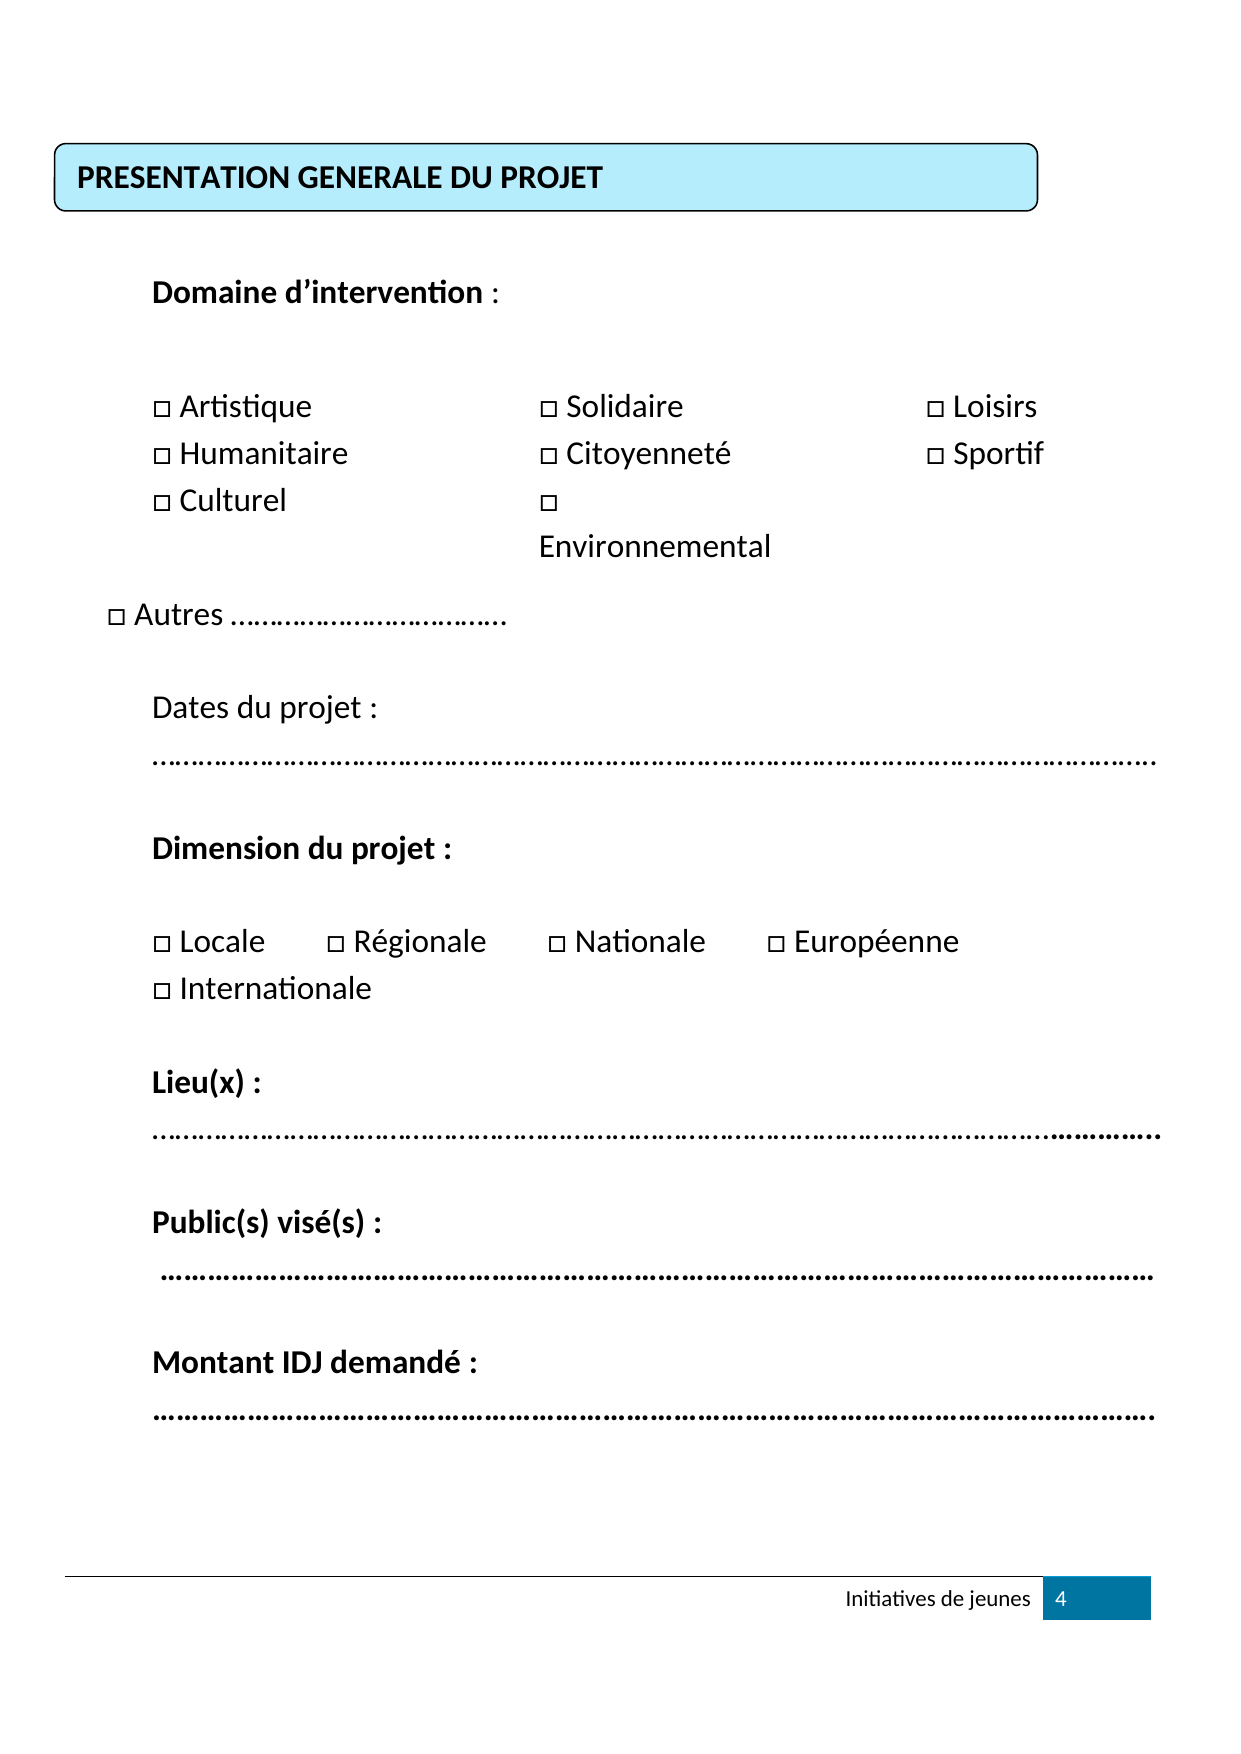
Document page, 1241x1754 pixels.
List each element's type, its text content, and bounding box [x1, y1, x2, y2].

list Domaine d’intervention : [152, 271, 1163, 311]
list □ Artistique □ Humanitaire [152, 385, 390, 472]
list □ Citoyenneté □ Environnemental [538, 432, 777, 566]
list Dates du projet : ………………………………………………………………………………………………………………….. [152, 686, 1163, 774]
list □ Sportif [925, 432, 1131, 472]
list □ Solidaire [538, 385, 777, 426]
list Montant IDJ demandé : ………………………………………………………………………………………………………………. [152, 1341, 1163, 1429]
list □ Culturel [152, 478, 390, 519]
list □ Locale □ Régionale □ Nationale □ Européenne [152, 920, 1163, 961]
list Dimension du projet : [152, 827, 1163, 867]
list □ Internationale [152, 967, 1163, 1008]
list ………………………………………………………………………………………………………………….. [152, 1107, 1163, 1148]
text PRESENTATION GENERALE DU PROJET [77, 156, 1163, 197]
list □ Loisirs [925, 385, 1163, 426]
list ……………………………………………………………………………………………………………… [152, 1248, 1163, 1288]
list □ Autres ……………………………… [106, 593, 1163, 634]
list Lieu(x) : [152, 1061, 1163, 1101]
list Public(s) visé(s) : [152, 1201, 1163, 1242]
